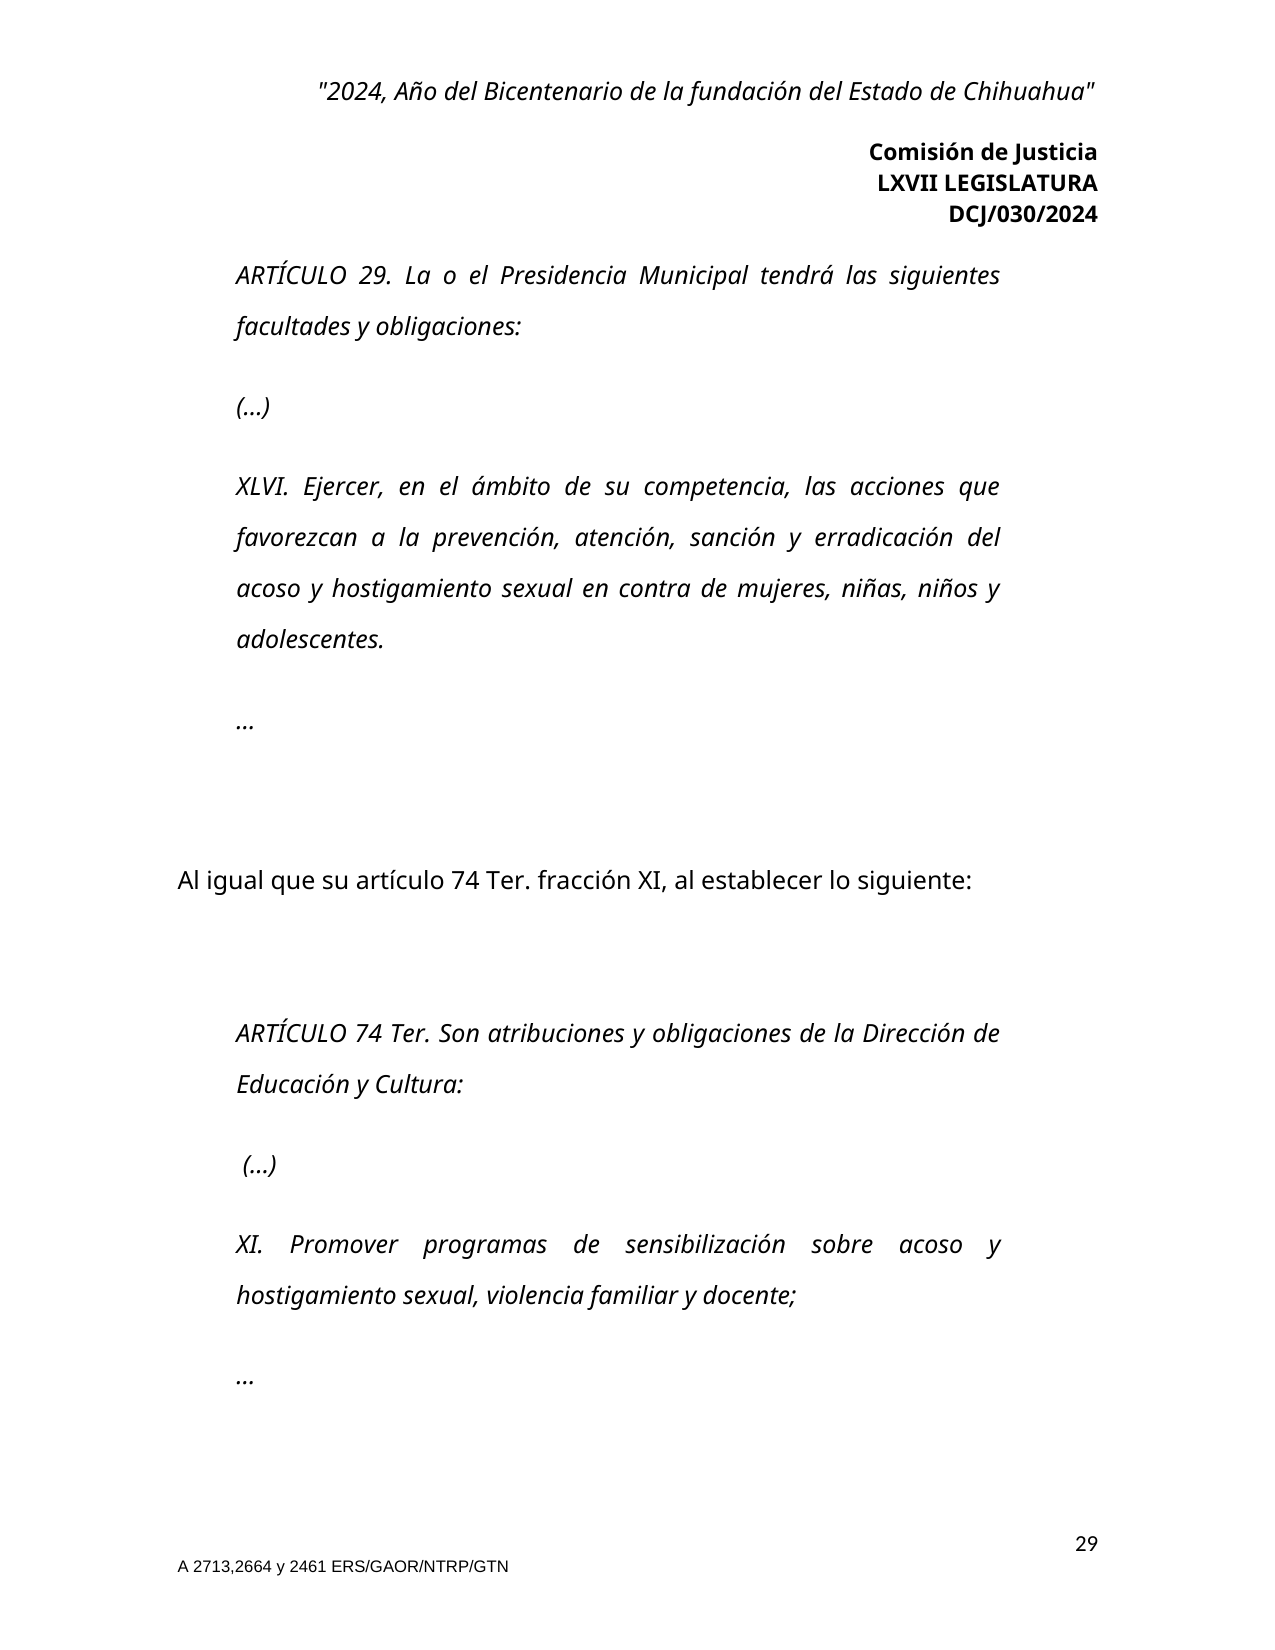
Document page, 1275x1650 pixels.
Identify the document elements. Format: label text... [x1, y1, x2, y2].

text (…) [236, 1147, 1004, 1181]
text XLVI. Ejercer, en el ámbito de su competencia, las acciones que favorezcan a la prevención, atención, sanción y erradicación del acoso y hostigamiento sexual en contra de mujeres, niñas, niños y adolescentes. [236, 469, 1004, 656]
text (…) [236, 389, 1004, 423]
text ARTÍCULO 74 Ter. Son atribuciones y obligaciones de la Dirección de Educación y Cultura: [236, 1015, 1004, 1100]
text XI. Promover programas de sensibilización sobre acoso y hostigamiento sexual, violencia familiar y docente; [236, 1227, 1004, 1312]
text Al igual que su artículo 74 Ter. fracción XI, al establecer lo siguiente: [177, 863, 1092, 897]
text … [236, 1358, 1004, 1392]
text … [236, 702, 1004, 736]
text ARTÍCULO 29. La o el Presidencia Municipal tendrá las siguientes facultades y obligaciones: [236, 258, 1004, 343]
